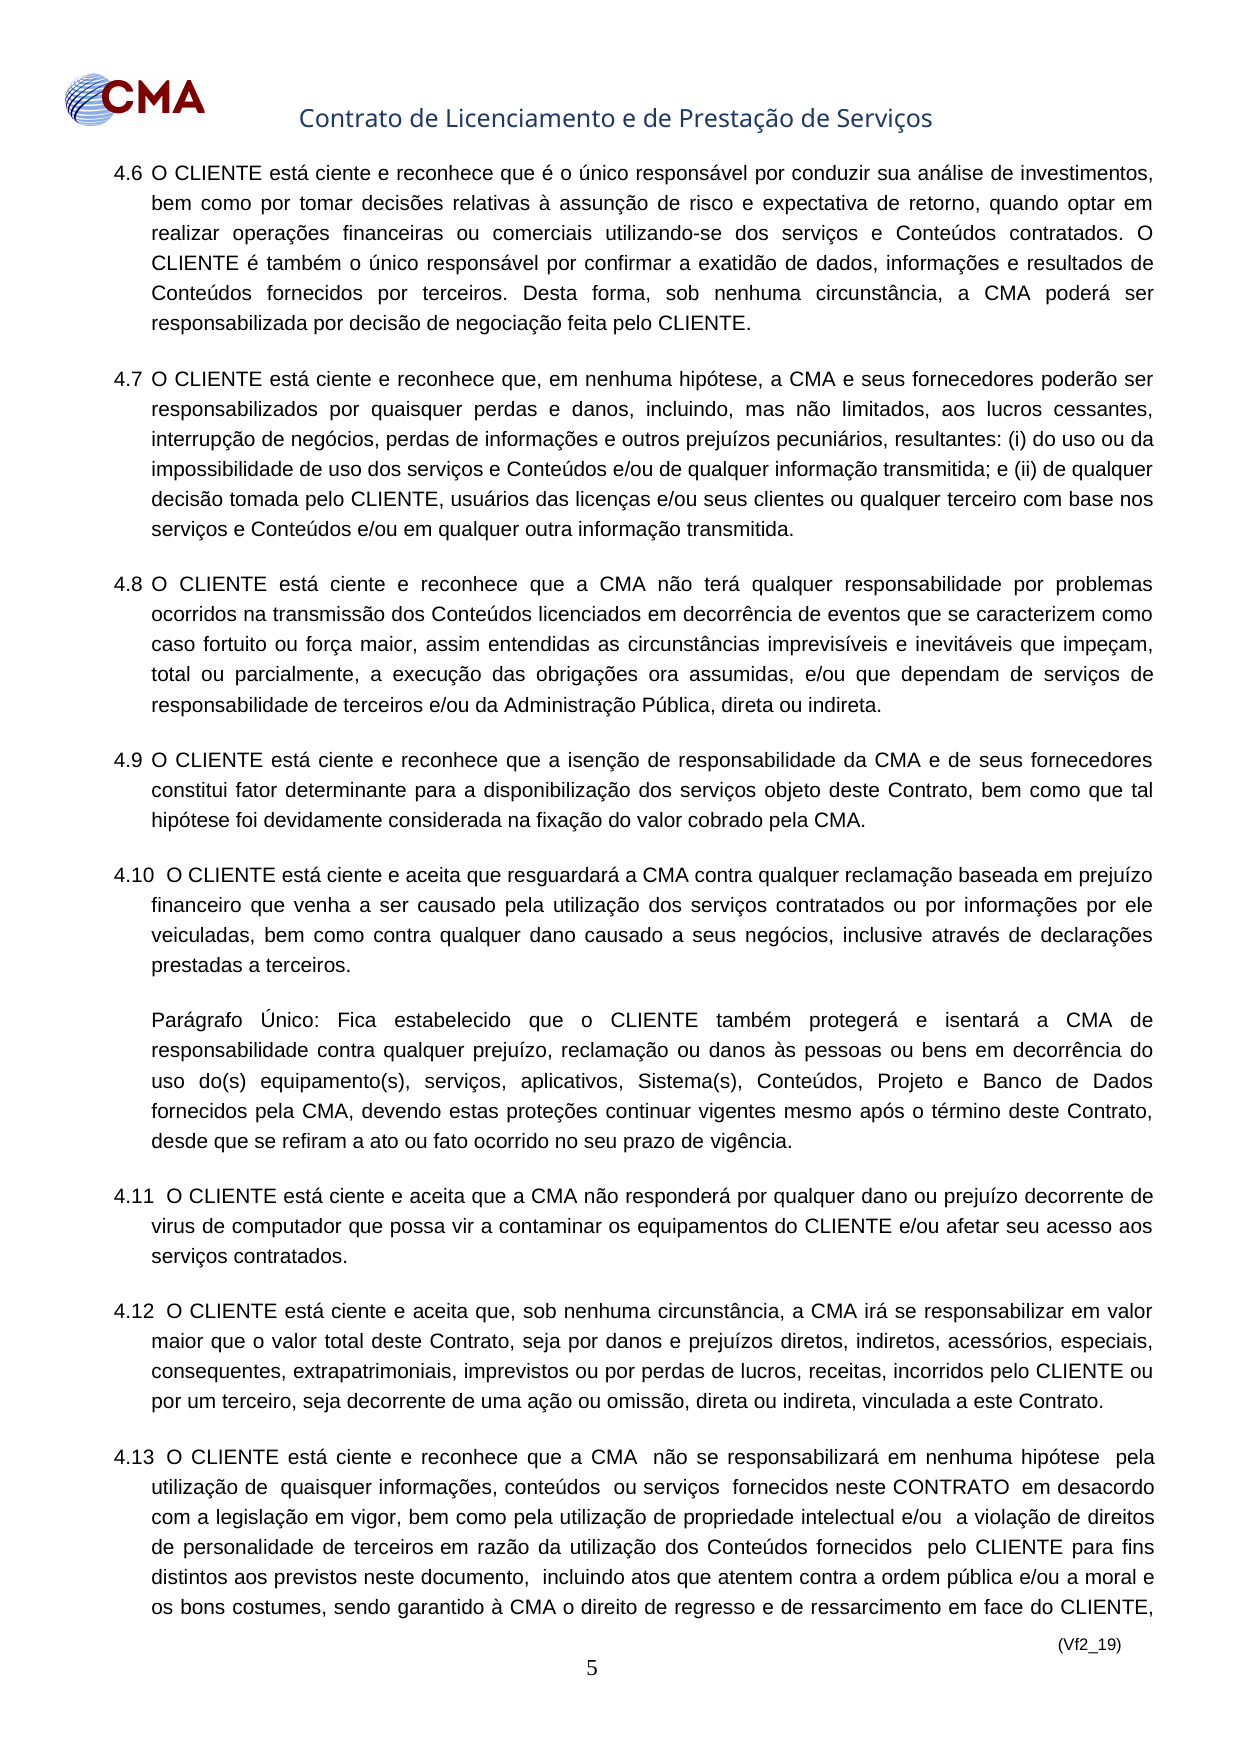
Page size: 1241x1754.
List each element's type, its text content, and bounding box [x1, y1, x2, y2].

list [114, 1444, 1155, 1619]
list O CLIENTE está ciente e reconhece que a isenção de responsabilidade da CMA e de seus fornecedores constitui fator determinante para a disponibilização dos serviços objeto deste Contrato, bem como que tal hipótese foi devidamente considerada na fixação do valor cobrado pela CMA. [114, 747, 1155, 832]
list O CLIENTE está ciente e reconhece que é o único responsável por conduzir sua análise de investimentos, bem como por tomar decisões relativas à assunção de risco e expectativa de retorno, quando optar em realizar operações financeiras ou comerciais utilizando-se dos serviços e Conteúdos contratados. O CLIENTE é também o único responsável por confirmar a exatidão de dados, informações e resultados de Conteúdos fornecidos por terceiros. Desta forma, sob nenhuma circunstância, a CMA poderá ser responsabilizada por decisão de negociação feita pelo CLIENTE. [114, 161, 1155, 335]
text Parágrafo Único: Fica estabelecido que o CLIENTE também protegerá e isentará a CMA de responsabilidade contra qualquer prejuízo, reclamação ou danos às pessoas ou bens em decorrência do uso do(s) equipamento(s), serviços, aplicativos, Sistema(s), Conteúdos, Projeto e Banco de Dados fornecidos pela CMA, devendo estas proteções continuar vigentes mesmo após o término deste Contrato, desde que se refiram a ato ou fato ocorrido no seu prazo de vigência. [151, 1008, 1155, 1153]
picture [62, 70, 205, 127]
list O CLIENTE está ciente e reconhece que, em nenhuma hipótese, a CMA e seus fornecedores poderão ser responsabilizados por quaisquer perdas e danos, incluindo, mas não limitados, aos lucros cessantes, interrupção de negócios, perdas de informações e outros prejuízos pecuniários, resultantes: (i) do uso ou da impossibilidade de uso dos serviços e Conteúdos e/ou de qualquer informação transmitida; e (ii) de qualquer decisão tomada pelo CLIENTE, usuários das licenças e/ou seus clientes ou qualquer terceiro com base nos serviços e Conteúdos e/ou em qualquer outra informação transmitida. [114, 366, 1155, 541]
list O CLIENTE está ciente e reconhece que a CMA não terá qualquer responsabilidade por problemas ocorridos na transmissão dos Conteúdos licenciados em decorrência de eventos que se caracterizem como caso fortuito ou força maior, assim entendidas as circunstâncias imprevisíveis e inevitáveis que impeçam, total ou parcialmente, a execução das obrigações ora assumidas, e/ou que dependam de serviços de responsabilidade de terceiros e/ou da Administração Pública, direta ou indireta. [114, 572, 1155, 716]
list O CLIENTE está ciente e aceita que a CMA não responderá por qualquer dano ou prejuízo decorrente de virus de computador que possa vir a contaminar os equipamentos do CLIENTE e/ou afetar seu acesso aos serviços contratados. [114, 1184, 1155, 1268]
list O CLIENTE está ciente e aceita que resguardará a CMA contra qualquer reclamação baseada em prejuízo financeiro que venha a ser causado pela utilização dos serviços contratados ou por informações por ele veiculadas, bem como contra qualquer dano causado a seus negócios, inclusive através de declarações prestadas a terceiros. [114, 863, 1155, 977]
list O CLIENTE está ciente e aceita que, sob nenhuma circunstância, a CMA irá se responsabilizar em valor maior que o valor total deste Contrato, seja por danos e prejuízos diretos, indiretos, acessórios, especiais, consequentes, extrapatrimoniais, imprevistos ou por perdas de lucros, receitas, incorridos pelo CLIENTE ou por um terceiro, seja decorrente de uma ação ou omissão, direta ou indireta, vinculada a este Contrato. [114, 1299, 1155, 1413]
